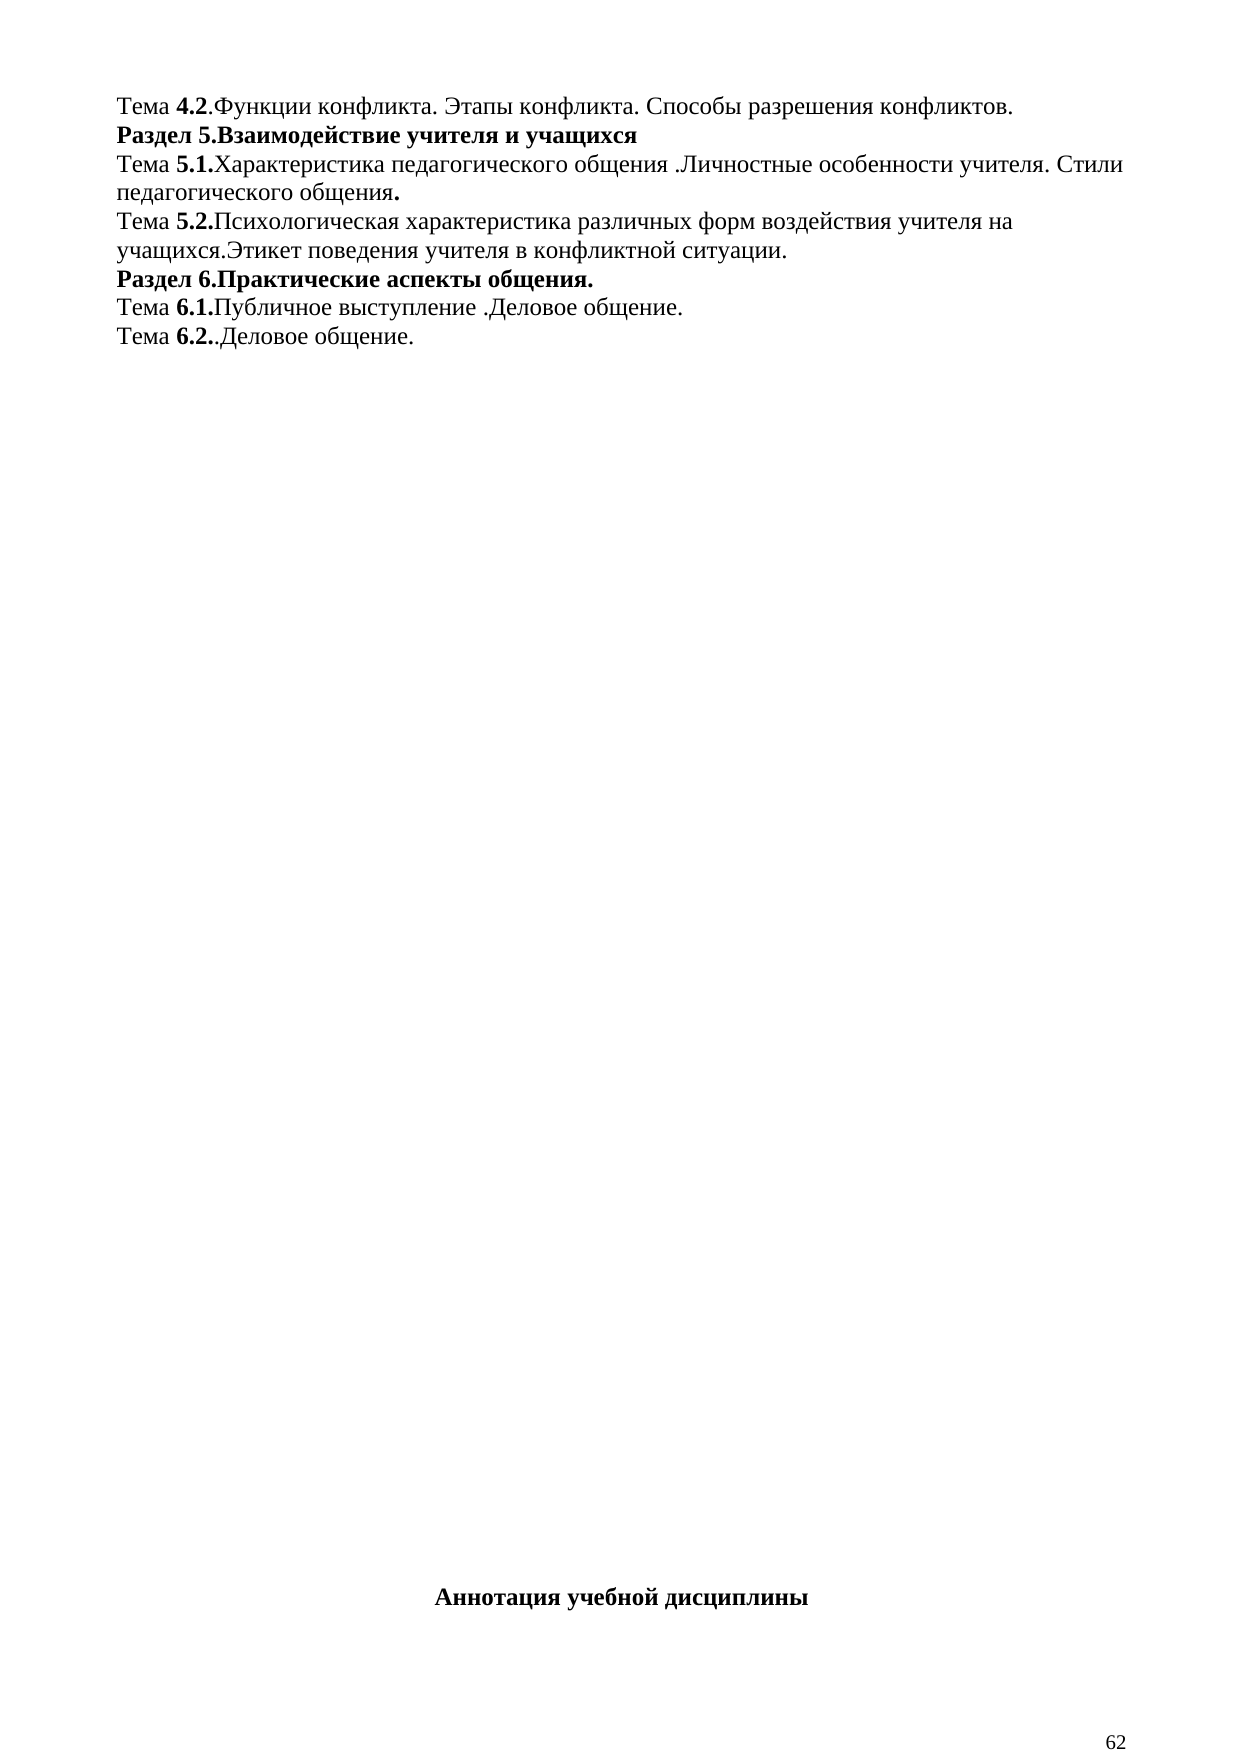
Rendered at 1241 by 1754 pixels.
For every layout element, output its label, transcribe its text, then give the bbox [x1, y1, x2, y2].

text Тема 5.1.Характеристика педагогического общения .Личностные особенности учителя. Стили педагогического общения. [116, 149, 1126, 206]
text Аннотация учебной дисциплины [116, 1582, 1126, 1610]
text Тема 5.2.Психологическая характеристика различных форм воздействия учителя на учащихся.Этикет поведения учителя в конфликтной ситуации. [116, 206, 1126, 264]
text Тема 6.2..Деловое общение. [116, 321, 1126, 350]
text Тема 4.2.Функции конфликта. Этапы конфликта. Способы разрешения конфликтов. [116, 91, 1126, 120]
text Раздел 5.Взаимодействие учителя и учащихся [116, 120, 1126, 149]
text Раздел 6.Практические аспекты общения. [116, 264, 1126, 292]
text Тема 6.1.Публичное выступление .Деловое общение. [116, 292, 1126, 321]
